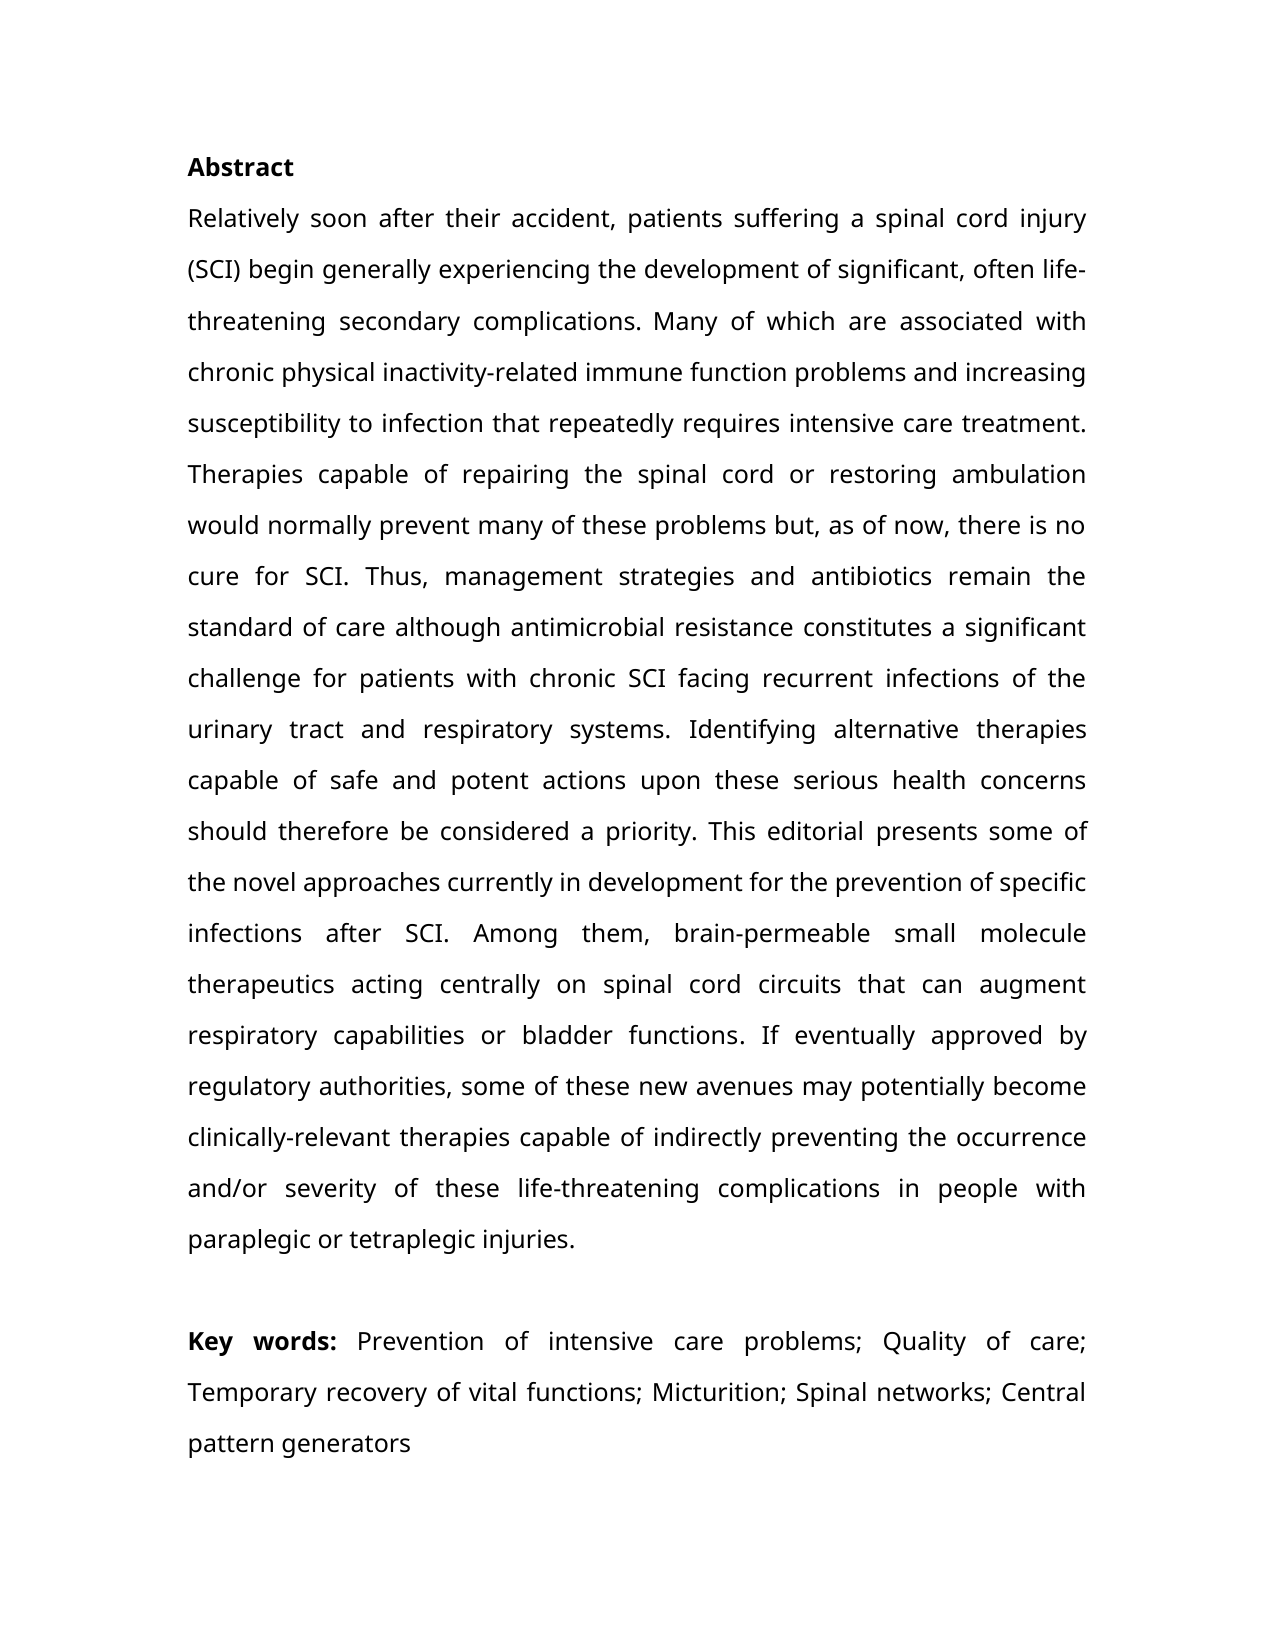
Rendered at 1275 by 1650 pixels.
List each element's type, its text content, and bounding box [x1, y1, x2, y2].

text Key words: Prevention of intensive care problems; Quality of care; Temporary recovery of vital functions; Micturition; Spinal networks; Central pattern generators [187, 1324, 1087, 1460]
text Abstract [187, 150, 1087, 184]
text Relatively soon after their accident, patients suffering a spinal cord injury (SCI) begin generally experiencing the development of significant, often life-threatening secondary complications. Many of which are associated with chronic physical inactivity-related immune function problems and increasing susceptibility to infection that repeatedly requires intensive care treatment. Therapies capable of repairing the spinal cord or restoring ambulation would normally prevent many of these problems but, as of now, there is no cure for SCI. Thus, management strategies and antibiotics remain the standard of care although antimicrobial resistance constitutes a significant challenge for patients with chronic SCI facing recurrent infections of the urinary tract and respiratory systems. Identifying alternative therapies capable of safe and potent actions upon these serious health concerns should therefore be considered a priority. This editorial presents some of the novel approaches currently in development for the prevention of specific infections after SCI. Among them, brain-permeable small molecule therapeutics acting centrally on spinal cord circuits that can augment respiratory capabilities or bladder functions. If eventually approved by regulatory authorities, some of these new avenues may potentially become clinically-relevant therapies capable of indirectly preventing the occurrence and/or severity of these life-threatening complications in people with paraplegic or tetraplegic injuries. [187, 201, 1087, 1256]
